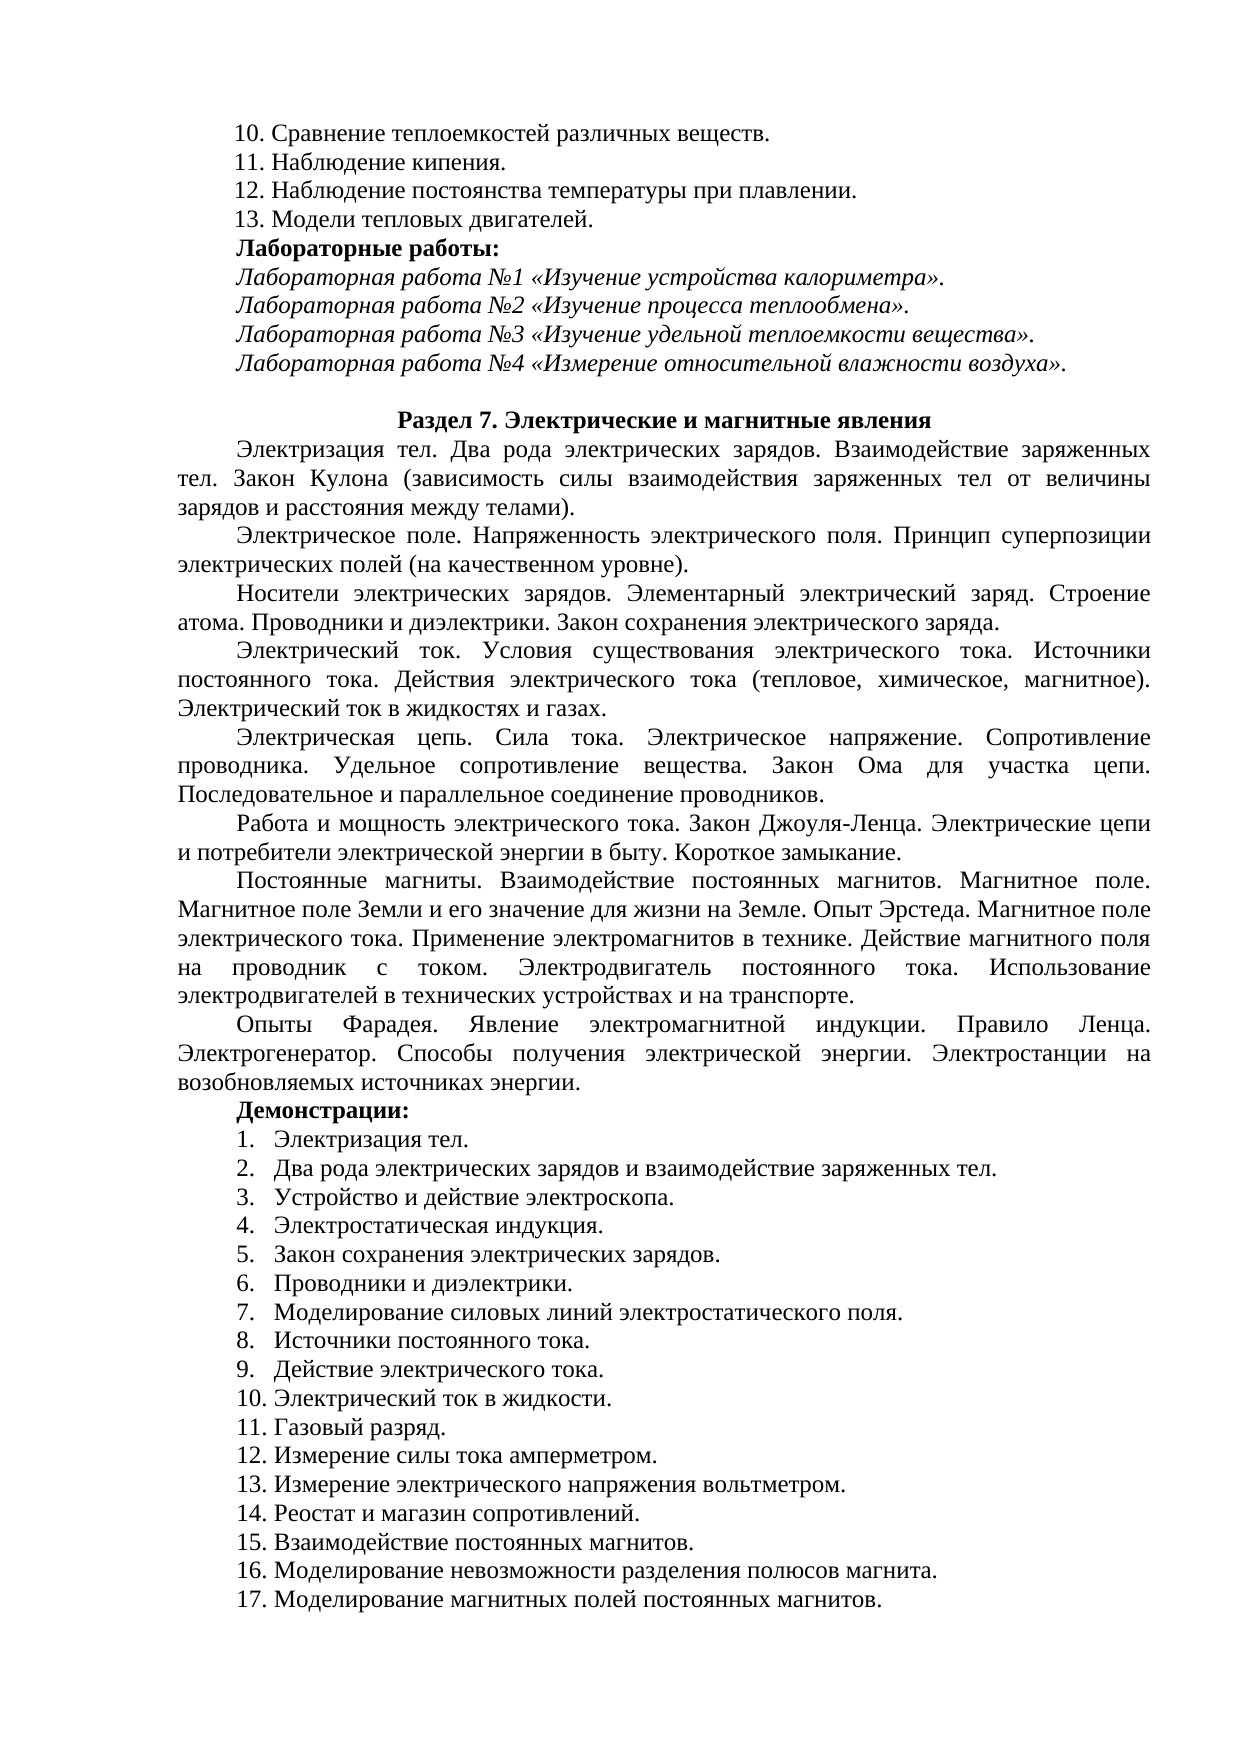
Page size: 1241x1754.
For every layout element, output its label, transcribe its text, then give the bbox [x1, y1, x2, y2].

list Электрический ток в жидкости. [236, 1383, 1152, 1412]
list Моделирование магнитных полей постоянных магнитов. [236, 1584, 1152, 1613]
list Действие электрического тока. [236, 1354, 1152, 1383]
list Измерение силы тока амперметром. [236, 1441, 1152, 1469]
list Модели тепловых двигателей. [233, 204, 1152, 233]
text Электрическая цепь. Сила тока. Электрическое напряжение. Сопротивление проводника. Удельное сопротивление вещества. Закон Ома для участка цепи. Последовательное и параллельное соединение проводников. [177, 722, 1152, 808]
list Газовый разряд. [236, 1412, 1152, 1441]
text Демонстрации: [177, 1096, 1152, 1124]
list Сравнение теплоемкостей различных веществ. [233, 118, 1152, 147]
text Лабораторные работы: [236, 233, 1152, 262]
list Электростатическая индукция. [236, 1211, 1152, 1239]
list Электризация тел. [236, 1124, 1152, 1153]
list Устройство и действие электроскопа. [236, 1182, 1152, 1211]
list Взаимодействие постоянных магнитов. [236, 1527, 1152, 1556]
list Моделирование невозможности разделения полюсов магнита. [236, 1556, 1152, 1584]
text Раздел 7. Электрические и магнитные явления [177, 406, 1152, 434]
list Измерение электрического напряжения вольтметром. [236, 1469, 1152, 1498]
list Наблюдение кипения. [233, 147, 1152, 176]
text Электрическое поле. Напряженность электрического поля. Принцип суперпозиции электрических полей (на качественном уровне). [177, 521, 1152, 578]
list Реостат и магазин сопротивлений. [236, 1498, 1152, 1527]
text Лабораторная работа №2 «Изучение процесса теплообмена». [236, 291, 1152, 319]
text Постоянные магниты. Взаимодействие постоянных магнитов. Магнитное поле. Магнитное поле Земли и его значение для жизни на Земле. Опыт Эрстеда. Магнитное поле электрического тока. Применение электромагнитов в технике. Действие магнитного поля на проводник с током. Электродвигатель постоянного тока. Использование электродвигателей в технических устройствах и на транспорте. [177, 866, 1152, 1009]
list Закон сохранения электрических зарядов. [236, 1239, 1152, 1268]
text Лабораторная работа №1 «Изучение устройства калориметра». [236, 262, 1152, 291]
text Опыты Фарадея. Явление электромагнитной индукции. Правило Ленца. Электрогенератор. Способы получения электрической энергии. Электростанции на возобновляемых источниках энергии. [177, 1009, 1152, 1096]
text Лабораторная работа №3 «Изучение удельной теплоемкости вещества». [236, 319, 1152, 348]
text Электризация тел. Два рода электрических зарядов. Взаимодействие заряженных тел. Закон Кулона (зависимость силы взаимодействия заряженных тел от величины зарядов и расстояния между телами). [177, 434, 1152, 521]
text Электрический ток. Условия существования электрического тока. Источники постоянного тока. Действия электрического тока (тепловое, химическое, магнитное). Электрический ток в жидкостях и газах. [177, 636, 1152, 722]
list Два рода электрических зарядов и взаимодействие заряженных тел. [236, 1153, 1152, 1182]
text Работа и мощность электрического тока. Закон Джоуля-Ленца. Электрические цепи и потребители электрической энергии в быту. Короткое замыкание. [177, 808, 1152, 866]
text Носители электрических зарядов. Элементарный электрический заряд. Строение атома. Проводники и диэлектрики. Закон сохранения электрического заряда. [177, 578, 1152, 636]
list Проводники и диэлектрики. [236, 1268, 1152, 1297]
list Источники постоянного тока. [236, 1326, 1152, 1354]
list Наблюдение постоянства температуры при плавлении. [233, 176, 1152, 204]
list Моделирование силовых линий электростатического поля. [236, 1297, 1152, 1326]
text Лабораторная работа №4 «Измерение относительной влажности воздуха». [236, 348, 1152, 377]
